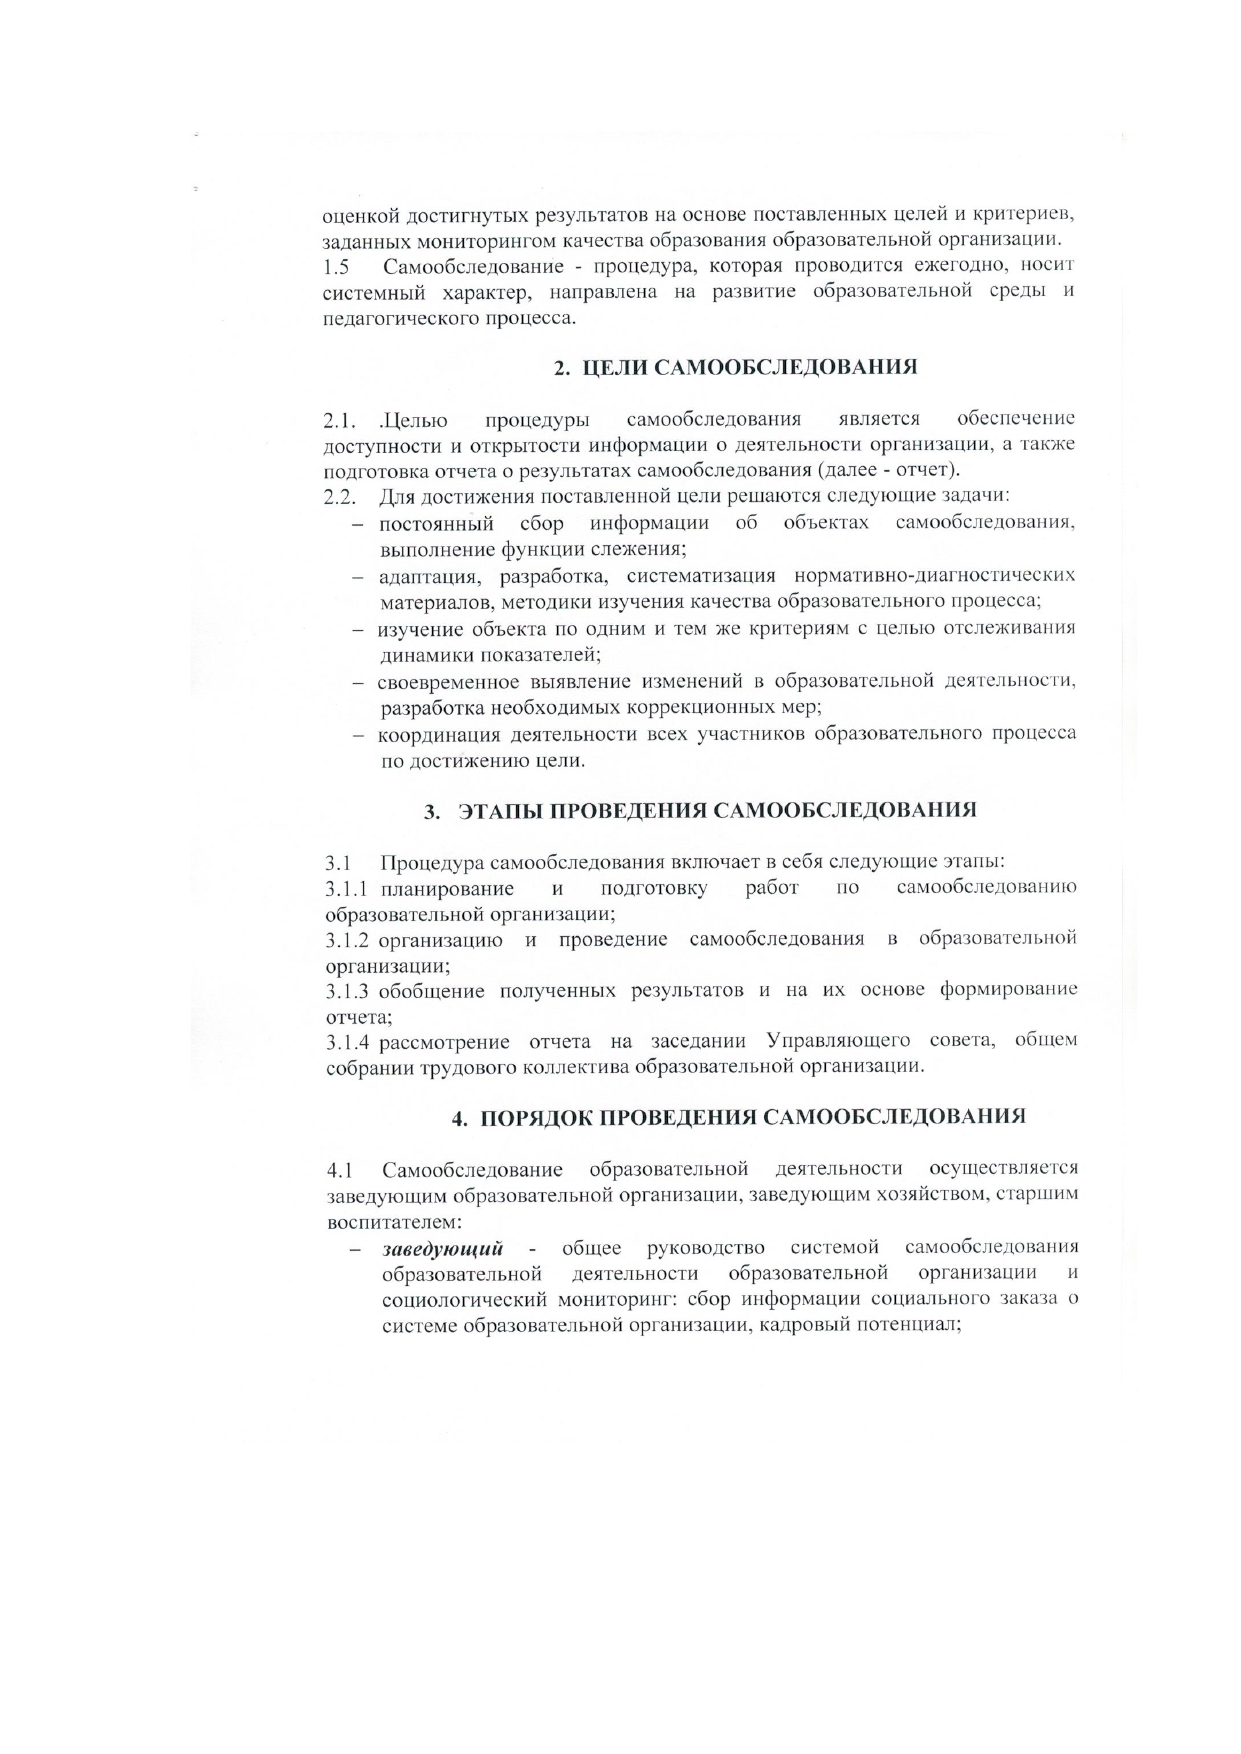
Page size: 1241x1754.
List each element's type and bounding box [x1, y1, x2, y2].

picture [177, 118, 1151, 1458]
